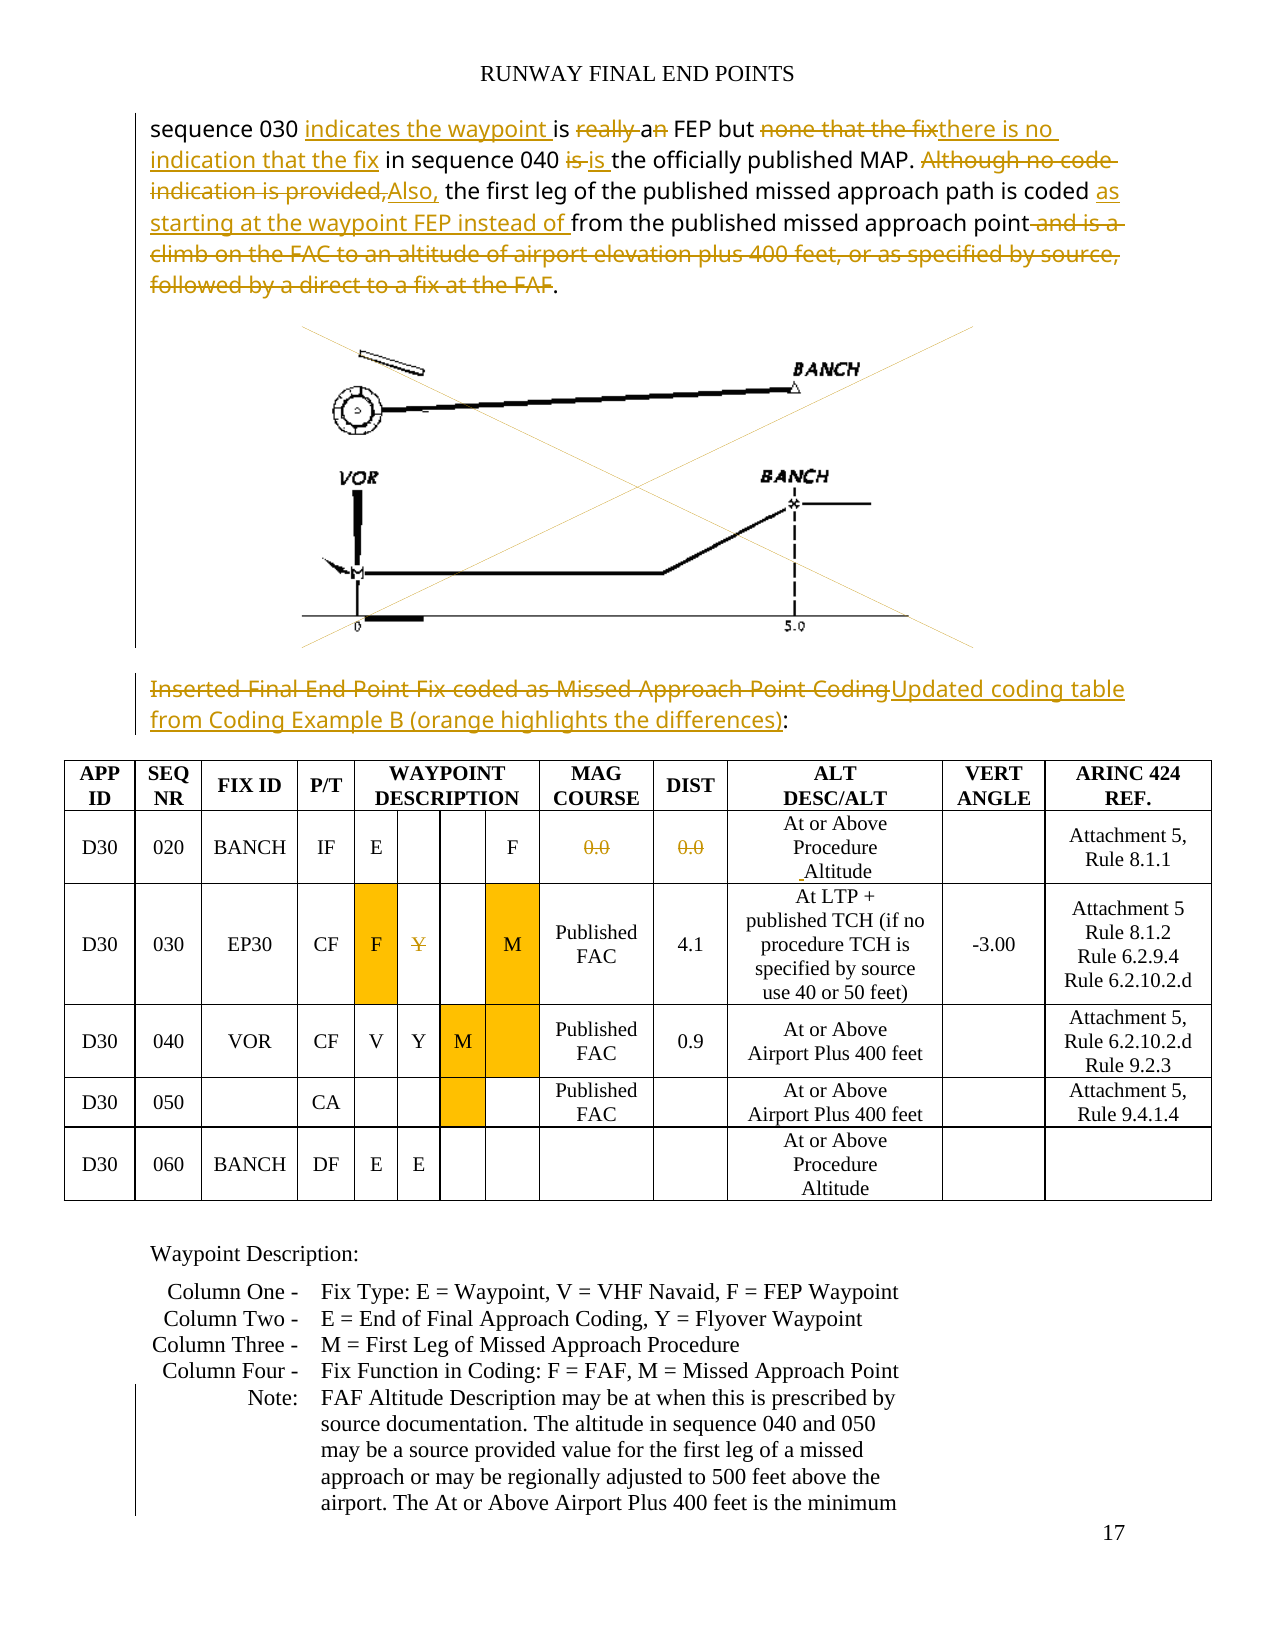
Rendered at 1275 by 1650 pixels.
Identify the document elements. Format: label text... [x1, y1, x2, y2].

table_cell At or Above Airport Plus 400 feet [728, 1078, 942, 1126]
table_cell EP30 [202, 884, 297, 1004]
table_cell [654, 1078, 727, 1126]
table_cell VOR [202, 1005, 297, 1077]
table_cell D30 [65, 811, 134, 883]
table_cell At or Above Airport Plus 400 feet [728, 1005, 942, 1077]
table_header ARINC 424 REF. [1046, 761, 1211, 809]
table_header Column One - [139, 1279, 309, 1305]
table_cell [943, 1078, 1044, 1126]
table_cell Column Four - [139, 1358, 309, 1384]
table_cell F [355, 884, 397, 1004]
table_cell 030 [136, 884, 201, 1004]
text : [150, 673, 1125, 735]
table_cell DF [298, 1128, 354, 1200]
table_cell M [441, 1005, 485, 1077]
table_cell IF [298, 811, 354, 883]
table_cell [654, 811, 727, 883]
table_header ALT DESC/ALT [728, 761, 942, 809]
table_cell [202, 1078, 297, 1126]
table_cell Y [398, 1005, 439, 1077]
table_cell E = End of Final Approach Coding, Y = Flyover Waypoint [309, 1305, 928, 1331]
table_cell M = First Leg of Missed Approach Procedure [309, 1331, 928, 1357]
table_cell [540, 1128, 653, 1200]
table_cell Column Three - [139, 1331, 309, 1357]
table_cell [1046, 1128, 1211, 1200]
table_cell [441, 1128, 485, 1200]
table_cell E [355, 1128, 397, 1200]
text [150, 113, 1125, 300]
table_cell Attachment 5, Rule 8.1.1 [1046, 811, 1211, 883]
table_header DIST [654, 761, 727, 809]
picture [304, 488, 971, 648]
table_cell [654, 1128, 727, 1200]
table_cell CF [298, 884, 354, 1004]
table_cell Attachment 5 Rule 8.1.2 Rule 6.2.9.4 Rule 6.2.10.2.d [1046, 884, 1211, 1004]
table_header MAG COURSE [540, 761, 653, 809]
table_cell [398, 811, 439, 883]
list Waypoint Description: [150, 1239, 1125, 1266]
table_cell [943, 1005, 1044, 1077]
table_cell At LTP + published TCH (if no procedure TCH is specified by source use 40 or 50 feet) [728, 884, 942, 1004]
table_cell [486, 1078, 539, 1126]
table_header WAYPOINT DESCRIPTION [355, 761, 539, 809]
table_cell D30 [65, 1128, 134, 1200]
table_cell [486, 1005, 539, 1077]
table_cell D30 [65, 1005, 134, 1077]
table_cell [943, 811, 1044, 883]
table_header SEQ NR [136, 761, 201, 809]
table_cell Published FAC [540, 884, 653, 1004]
table_header Fix Type: E = Waypoint, V = VHF Navaid, F = FEP Waypoint [309, 1279, 928, 1305]
table_cell Fix Function in Coding: F = FAF, M = Missed Approach Point [309, 1358, 928, 1384]
table_cell CA [298, 1078, 354, 1126]
table_cell BANCH [202, 811, 297, 883]
table_header P/T [298, 761, 354, 809]
table_cell E [398, 1128, 439, 1200]
table_cell [398, 884, 439, 1004]
table_cell [441, 1078, 485, 1126]
table_cell D30 [65, 1078, 134, 1126]
table_cell [355, 1078, 397, 1126]
table_cell Column Two - [139, 1305, 309, 1331]
table_cell Attachment 5, Rule 6.2.10.2.d Rule 9.2.3 [1046, 1005, 1211, 1077]
table_cell Published FAC [540, 1078, 653, 1126]
table_cell 040 [136, 1005, 201, 1077]
table_cell 0.9 [654, 1005, 727, 1077]
table_header APP ID [65, 761, 134, 809]
table_cell BANCH [202, 1128, 297, 1200]
picture [304, 326, 971, 486]
picture [301, 327, 635, 647]
table_cell V [355, 1005, 397, 1077]
table_cell [486, 1128, 539, 1200]
table_cell E [355, 811, 397, 883]
table_cell [441, 811, 485, 883]
table_cell At or Above Procedure Altitude [728, 1128, 942, 1200]
table_cell [943, 1128, 1044, 1200]
table_header FIX ID [202, 761, 297, 809]
table_cell 050 [136, 1078, 201, 1126]
table_cell Published FAC [540, 1005, 653, 1077]
table_cell M [486, 884, 539, 1004]
table_cell [398, 1078, 439, 1126]
table_cell At or Above Procedure Altitude [728, 811, 942, 883]
table_cell F [486, 811, 539, 883]
table_cell -3.00 [943, 884, 1044, 1004]
table_cell Note: [139, 1384, 309, 1516]
table_cell CF [298, 1005, 354, 1077]
table_cell [441, 884, 485, 1004]
table_cell 4.1 [654, 884, 727, 1004]
picture [640, 327, 974, 647]
table_cell 020 [136, 811, 201, 883]
table_cell D30 [65, 884, 134, 1004]
table_cell Attachment 5, Rule 9.4.1.4 [1046, 1078, 1211, 1126]
table_cell [540, 811, 653, 883]
table_header VERT ANGLE [943, 761, 1044, 809]
table_cell 060 [136, 1128, 201, 1200]
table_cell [309, 1384, 928, 1516]
